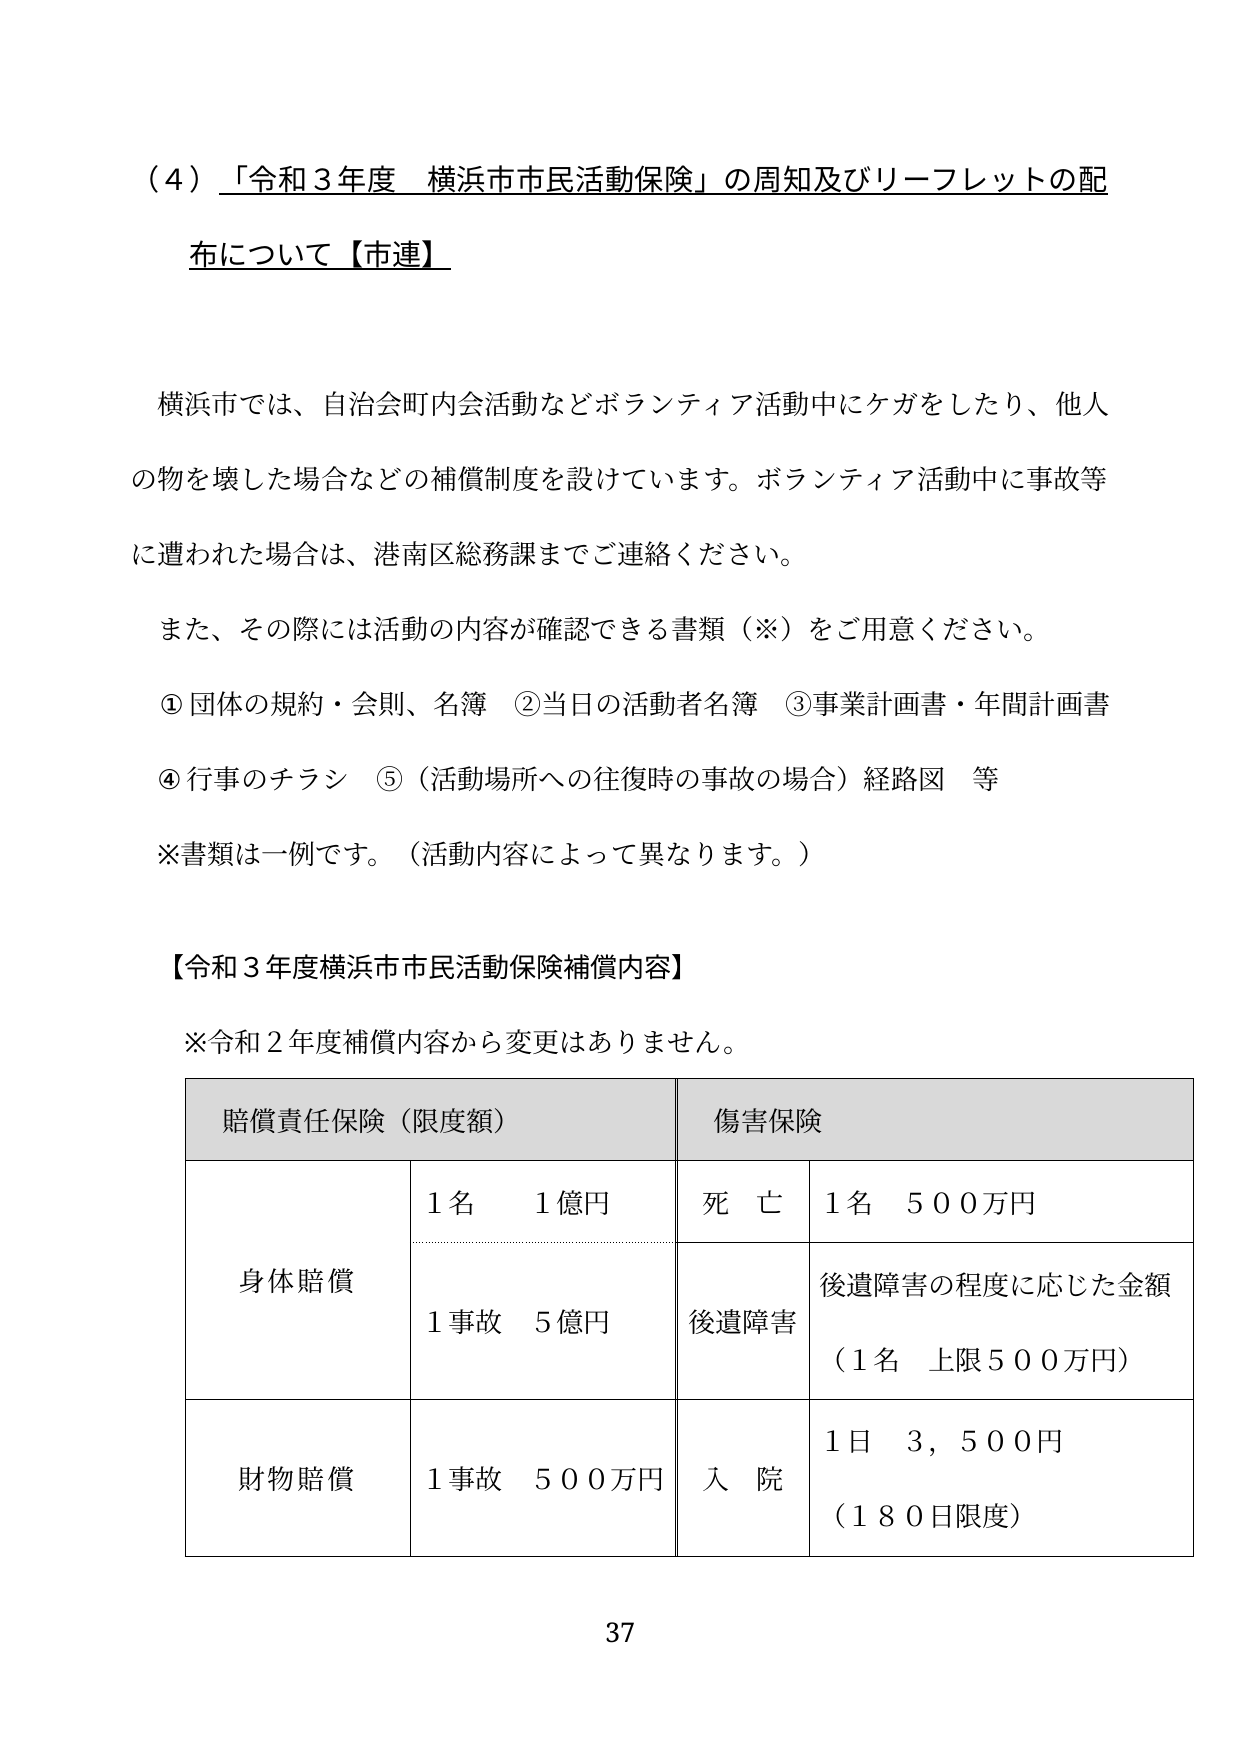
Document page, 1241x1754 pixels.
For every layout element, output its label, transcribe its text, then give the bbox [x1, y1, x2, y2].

text ①団体の規約・会則、名簿 ②当日の活動者名簿 ③事業計画書・年間計画書 [159, 666, 1110, 741]
table_cell 後遺障害の程度に応じた金額 （１名 上限５００万円） [810, 1243, 1193, 1399]
text ④行事のチラシ ⑤（活動場所への往復時の事故の場合）経路図 等 [130, 741, 1110, 816]
table_header 賠償責任保険（限度額） [186, 1079, 675, 1160]
table_header 傷害保険 [678, 1079, 1193, 1160]
table_cell １事故 ５００万円 [411, 1400, 675, 1556]
table_cell １事故 ５億円 [411, 1242, 675, 1399]
text ※令和２年度補償内容から変更はありません。 [130, 1003, 1110, 1078]
text 横浜市では、自治会町内会活動などボランティア活動中にケガをしたり、他人の物を壊した場合などの補償制度を設けています。ボランティア活動中に事故等に遭われた場合は、港南区総務課までご連絡ください。 [130, 366, 1110, 591]
table_cell 入 院 [678, 1400, 809, 1556]
table_cell １日 ３，５００円 （１８０日限度） [810, 1400, 1193, 1556]
table_cell 後遺障害 [678, 1243, 809, 1399]
text また、その際には活動の内容が確認できる書類（※）をご用意ください。 [130, 591, 1110, 666]
table_cell １名 １億円 [411, 1161, 675, 1242]
text （４）「令和３年度 横浜市市民活動保険」の周知及びリーフレットの配布について【市連】 [130, 141, 1110, 291]
table_cell 身体賠償 [186, 1161, 410, 1399]
table_cell 財物賠償 [186, 1400, 410, 1556]
text 【令和３年度横浜市市民活動保険補償内容】 [130, 928, 1110, 1003]
text ※書類は一例です。（活動内容によって異なります。） [130, 816, 1110, 891]
table_cell 死 亡 [678, 1161, 809, 1242]
table_cell １名 ５００万円 [810, 1161, 1193, 1242]
